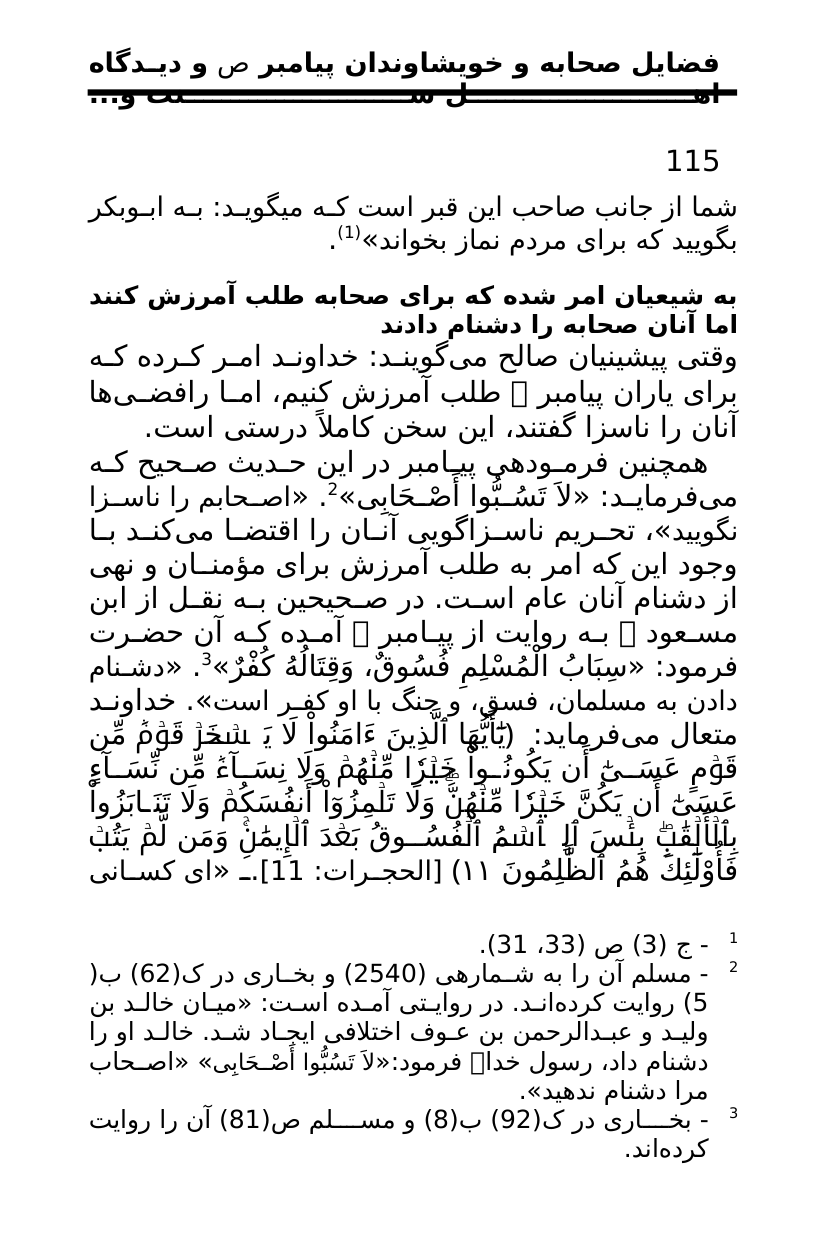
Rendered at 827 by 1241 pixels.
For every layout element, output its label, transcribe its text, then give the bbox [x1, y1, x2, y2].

text به شیعیان امر شده که برای صحابه طلب آمرزش کنند اما آنان صحابه را دشنام دادند [89, 281, 738, 340]
text وقتی پیشینیان صالح می‌گویند: خداوند امر کرده که برای یاران پیامبر طلب آمرزش کنیم، اما رافضی‌ها آنان را ناسزا گفتند، این سخن کاملاً درستی است. [89, 340, 738, 444]
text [89, 446, 738, 887]
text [89, 191, 738, 256]
